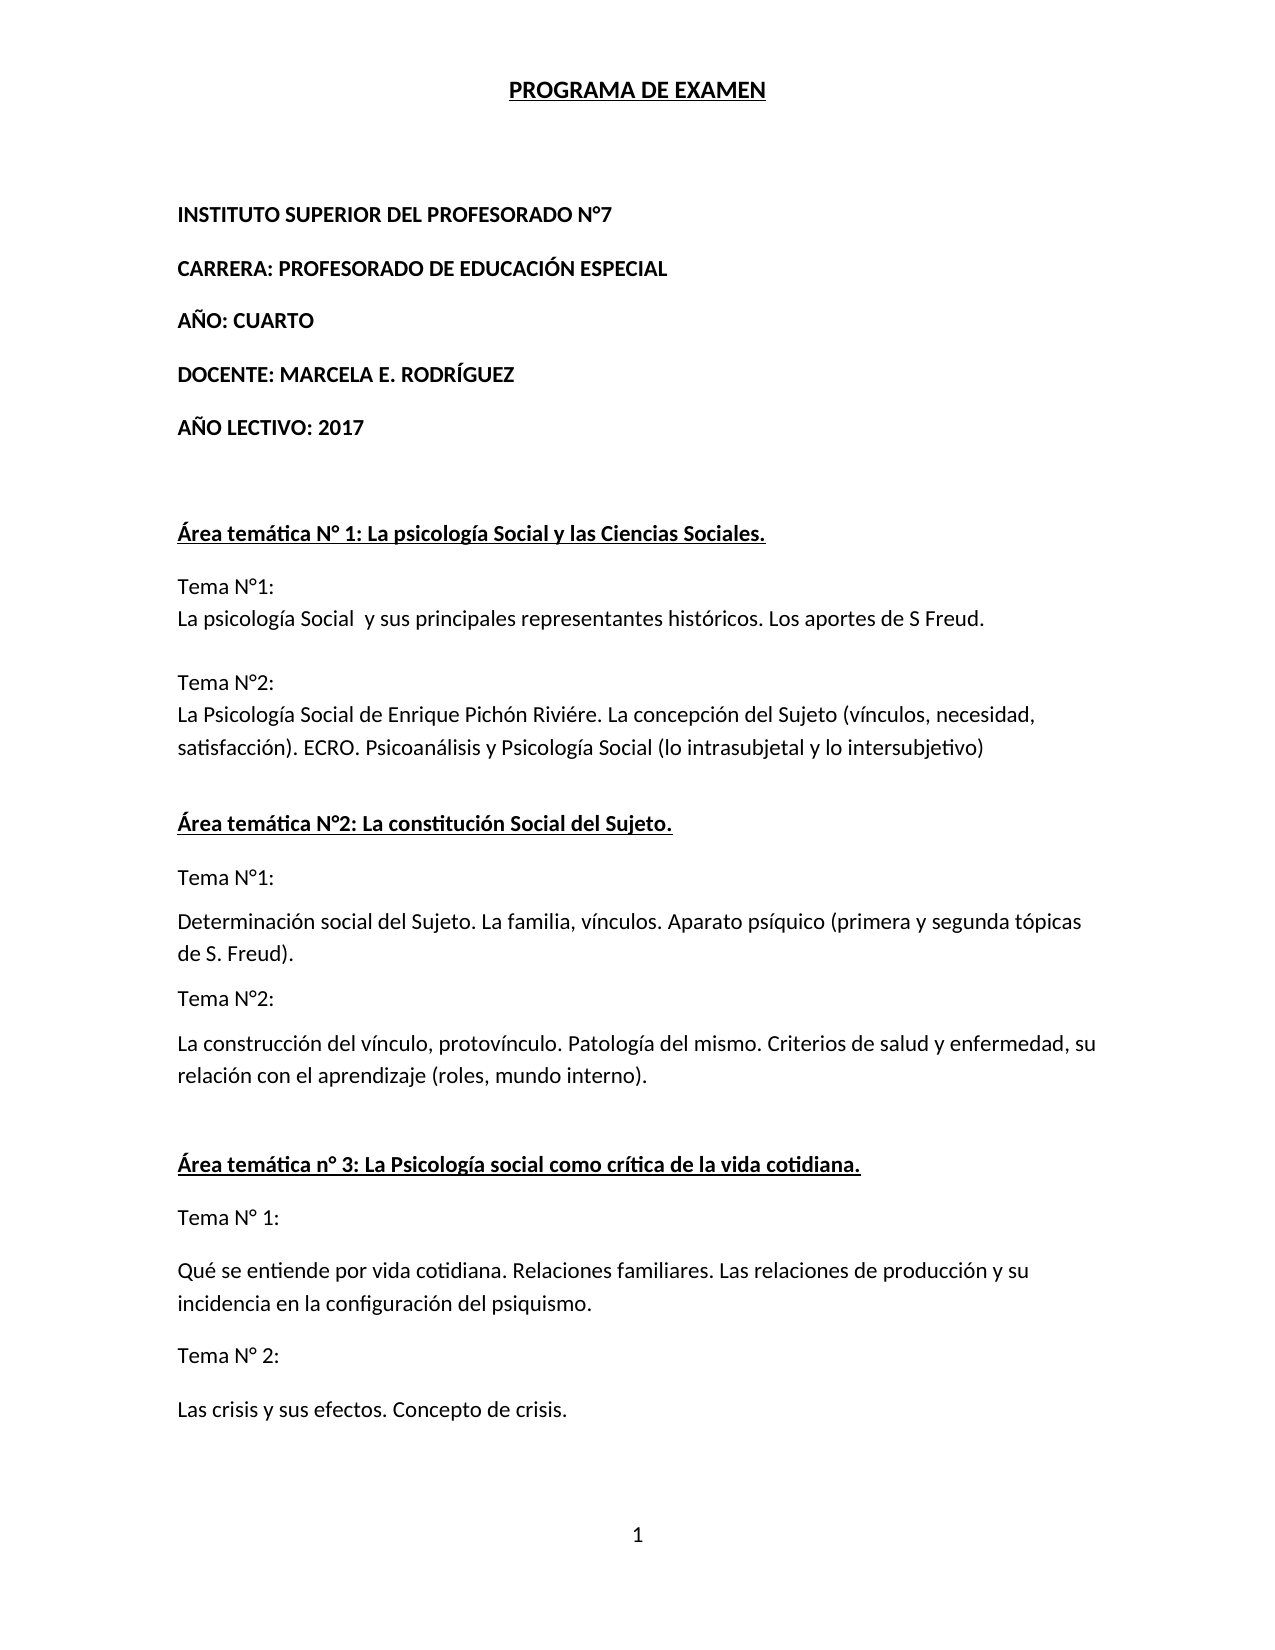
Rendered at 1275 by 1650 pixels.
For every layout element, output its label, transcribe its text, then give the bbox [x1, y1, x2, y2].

text Tema N°1: [177, 572, 1098, 600]
text Área temática N° 1: La psicología Social y las Ciencias Sociales. [177, 519, 1098, 547]
text Área temática n° 3: La Psicología social como crítica de la vida cotidiana. [177, 1150, 1098, 1178]
text CARRERA: PROFESORADO DE EDUCACIÓN ESPECIAL [177, 254, 1098, 282]
text AÑO LECTIVO: 2017 [177, 413, 1098, 441]
text Tema N°2: [177, 984, 1098, 1012]
text AÑO: CUARTO [177, 307, 1098, 335]
text Las crisis y sus efectos. Concepto de crisis. [177, 1395, 1098, 1423]
text Tema N°2: [177, 668, 1098, 696]
text La Psicología Social de Enrique Pichón Riviére. La concepción del Sujeto (vínculos, necesidad, satisfacción). ECRO. Psicoanálisis y Psicología Social (lo intrasubjetal y lo intersubjetivo) [177, 701, 1098, 761]
text Tema N° 1: [177, 1203, 1098, 1231]
text Área temática N°2: La constitución Social del Sujeto. [177, 809, 1098, 838]
text La psicología Social y sus principales representantes históricos. Los aportes de S Freud. [177, 604, 1098, 632]
text Determinación social del Sujeto. La familia, vínculos. Aparato psíquico (primera y segunda tópicas de S. Freud). [177, 907, 1098, 967]
text Tema N° 2: [177, 1342, 1098, 1370]
text Tema N°1: [177, 863, 1098, 891]
text DOCENTE: MARCELA E. RODRÍGUEZ [177, 360, 1098, 388]
text Qué se entiende por vida cotidiana. Relaciones familiares. Las relaciones de producción y su incidencia en la configuración del psiquismo. [177, 1256, 1098, 1317]
text La construcción del vínculo, protovínculo. Patología del mismo. Criterios de salud y enfermedad, su relación con el aprendizaje (roles, mundo interno). [177, 1029, 1098, 1089]
text INSTITUTO SUPERIOR DEL PROFESORADO N°7 [177, 201, 1098, 229]
